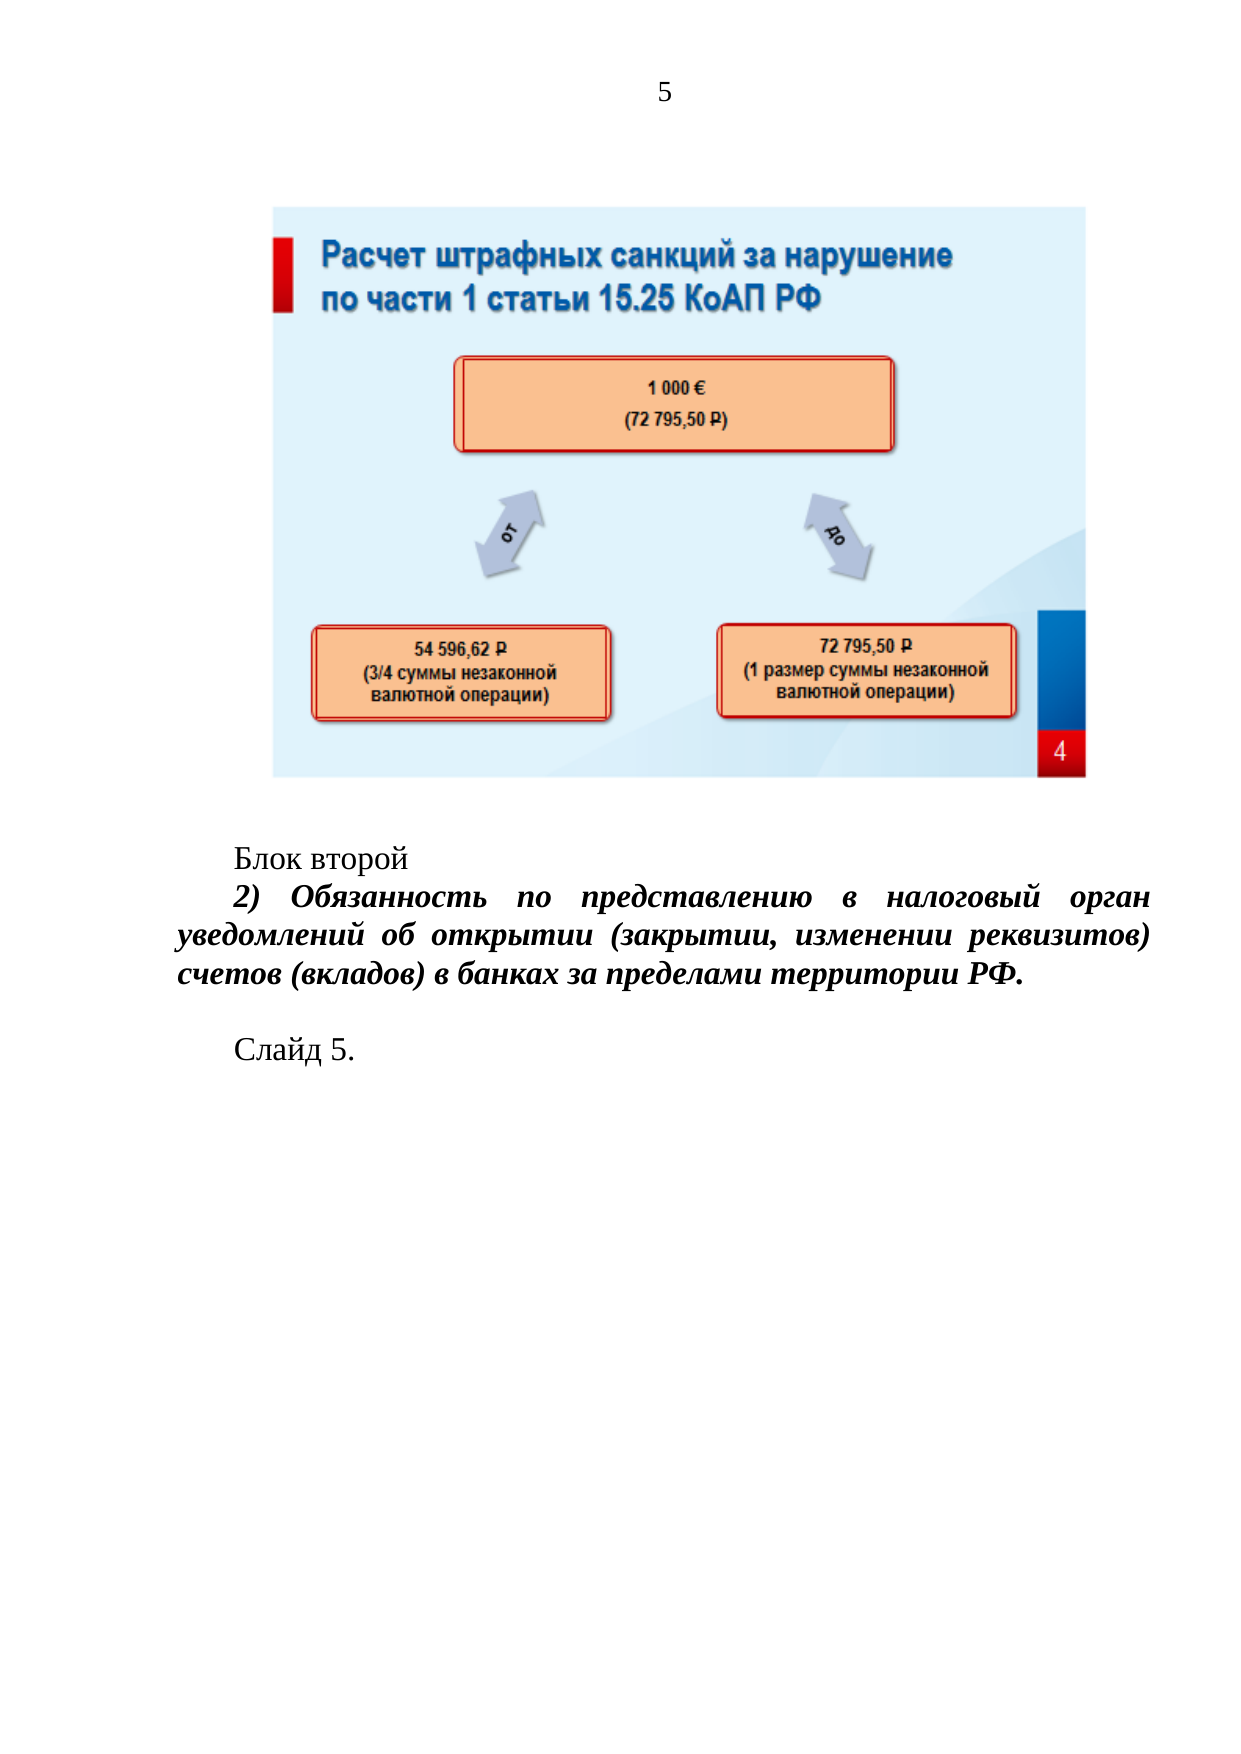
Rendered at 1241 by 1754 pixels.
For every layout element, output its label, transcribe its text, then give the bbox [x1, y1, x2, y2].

picture [233, 179, 1110, 800]
text Слайд 5. [177, 1029, 1152, 1068]
text 2) Обязанность по представлению в налоговый орган уведомлений об открытии (закрытии, изменении реквизитов) счетов (вкладов) в банках за пределами территории РФ. [177, 876, 1152, 991]
text Блок второй [177, 838, 1152, 876]
